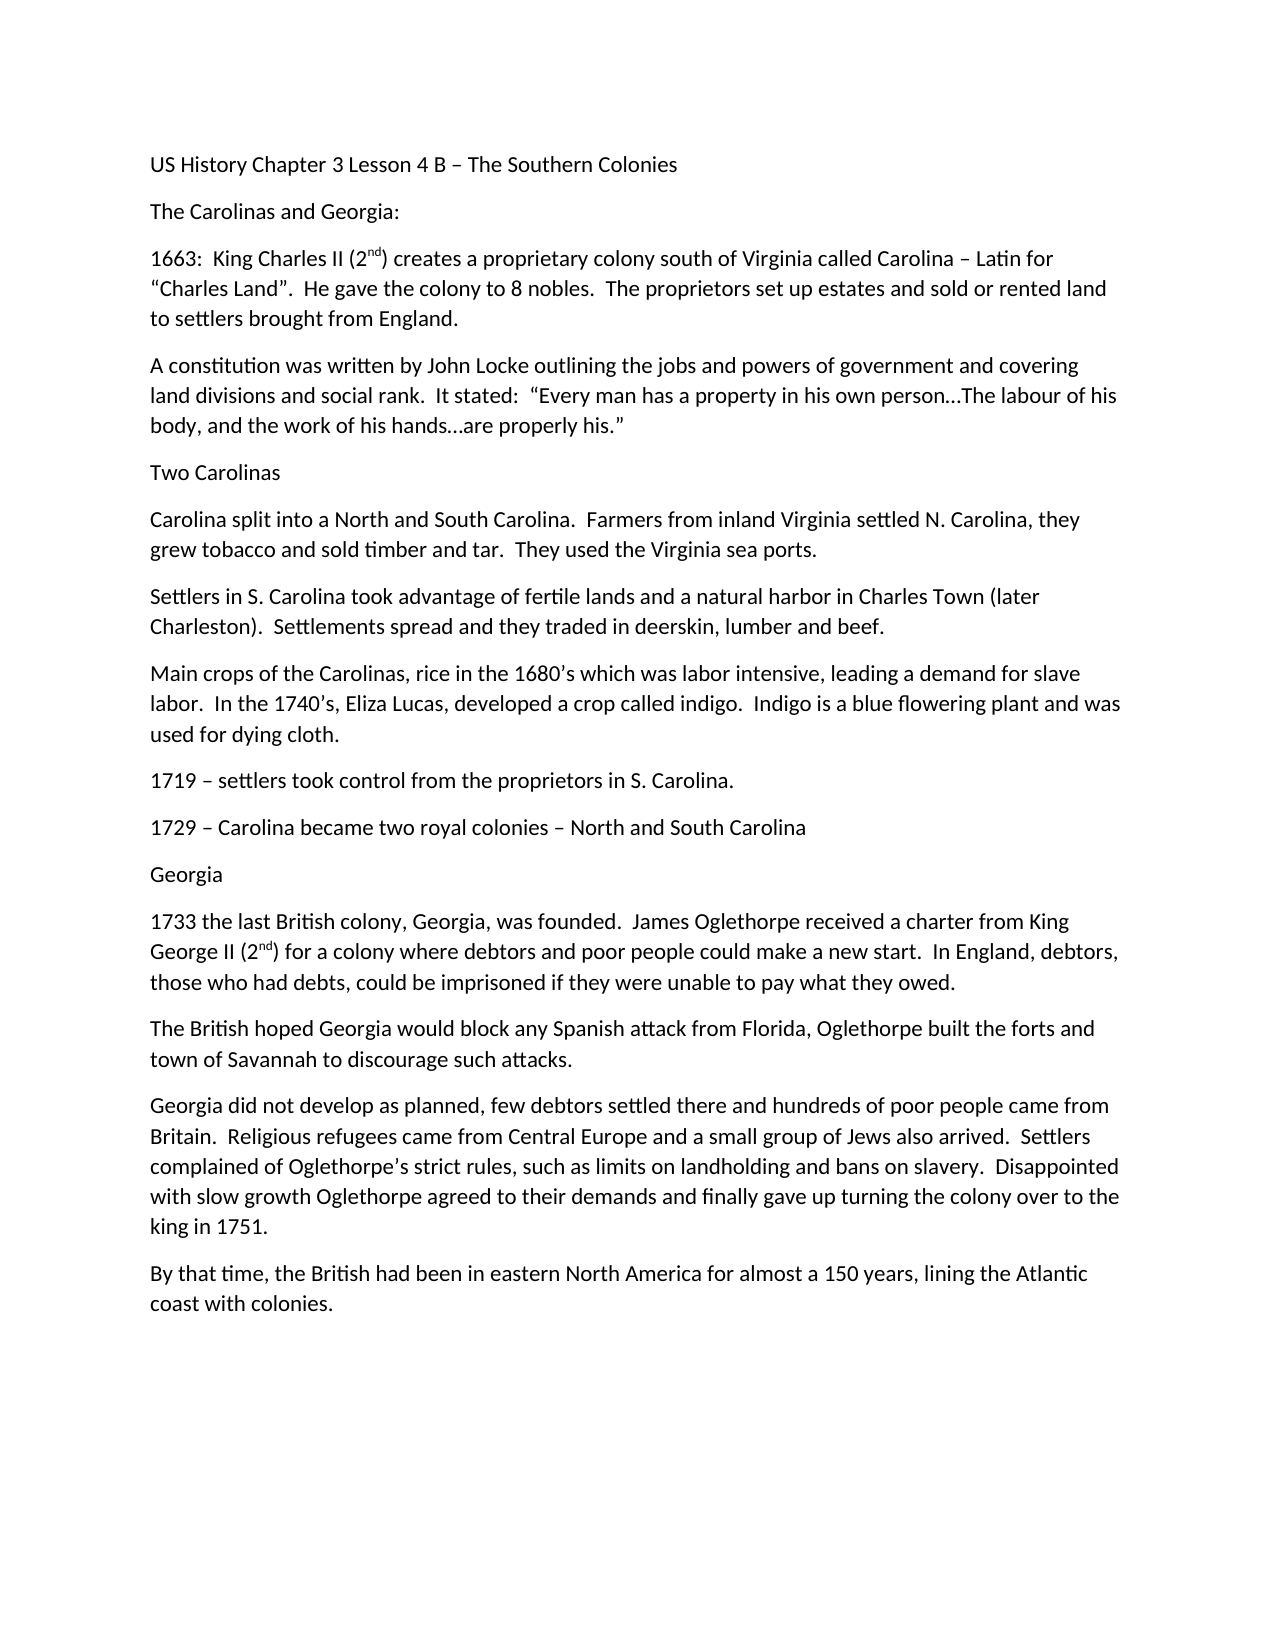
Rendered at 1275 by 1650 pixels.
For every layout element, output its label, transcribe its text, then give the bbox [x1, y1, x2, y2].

text 1733 the last British colony, Georgia, was founded. James Oglethorpe received a charter from King George II (2nd) for a colony where debtors and poor people could make a new start. In England, debtors, those who had debts, could be imprisoned if they were unable to pay what they owed. [150, 907, 1125, 996]
text By that time, the British had been in eastern North America for almost a 150 years, lining the Atlantic coast with colonies. [150, 1259, 1125, 1318]
text The British hoped Georgia would block any Spanish attack from Florida, Oglethorpe built the forts and town of Savannah to discourage such attacks. [150, 1014, 1125, 1073]
text Carolina split into a North and South Carolina. Farmers from inland Virginia settled N. Carolina, they grew tobacco and sold timber and tar. They used the Virginia sea ports. [150, 505, 1125, 563]
text Georgia did not develop as planned, few debtors settled there and hundreds of poor people came from Britain. Religious refugees came from Central Europe and a small group of Jews also arrived. Settlers complained of Oglethorpe’s strict rules, such as limits on landholding and bans on slavery. Disappointed with slow growth Oglethorpe agreed to their demands and finally gave up turning the colony over to the king in 1751. [150, 1092, 1125, 1241]
text US History Chapter 3 Lesson 4 B – The Southern Colonies [150, 150, 1125, 178]
text Settlers in S. Carolina took advantage of fertile lands and a natural harbor in Charles Town (later Charleston). Settlements spread and they traded in deerskin, lumber and beef. [150, 582, 1125, 641]
text 1729 – Carolina became two royal colonies – North and South Carolina [150, 813, 1125, 842]
text 1663: King Charles II (2nd) creates a proprietary colony south of Virginia called Carolina – Latin for “Charles Land”. He gave the colony to 8 nobles. The proprietors set up estates and sold or rented land to settlers brought from England. [150, 244, 1125, 332]
text The Carolinas and Georgia: [150, 197, 1125, 225]
text 1719 – settlers took control from the proprietors in S. Carolina. [150, 767, 1125, 795]
text Main crops of the Carolinas, rice in the 1680’s which was labor intensive, leading a demand for slave labor. In the 1740’s, Eliza Lucas, developed a crop called indigo. Indigo is a blue flowering plant and was used for dying cloth. [150, 659, 1125, 748]
text Two Carolinas [150, 458, 1125, 486]
text A constitution was written by John Locke outlining the jobs and powers of government and covering land divisions and social rank. It stated: “Every man has a property in his own person…The labour of his body, and the work of his hands…are properly his.” [150, 351, 1125, 439]
text Georgia [150, 860, 1125, 888]
